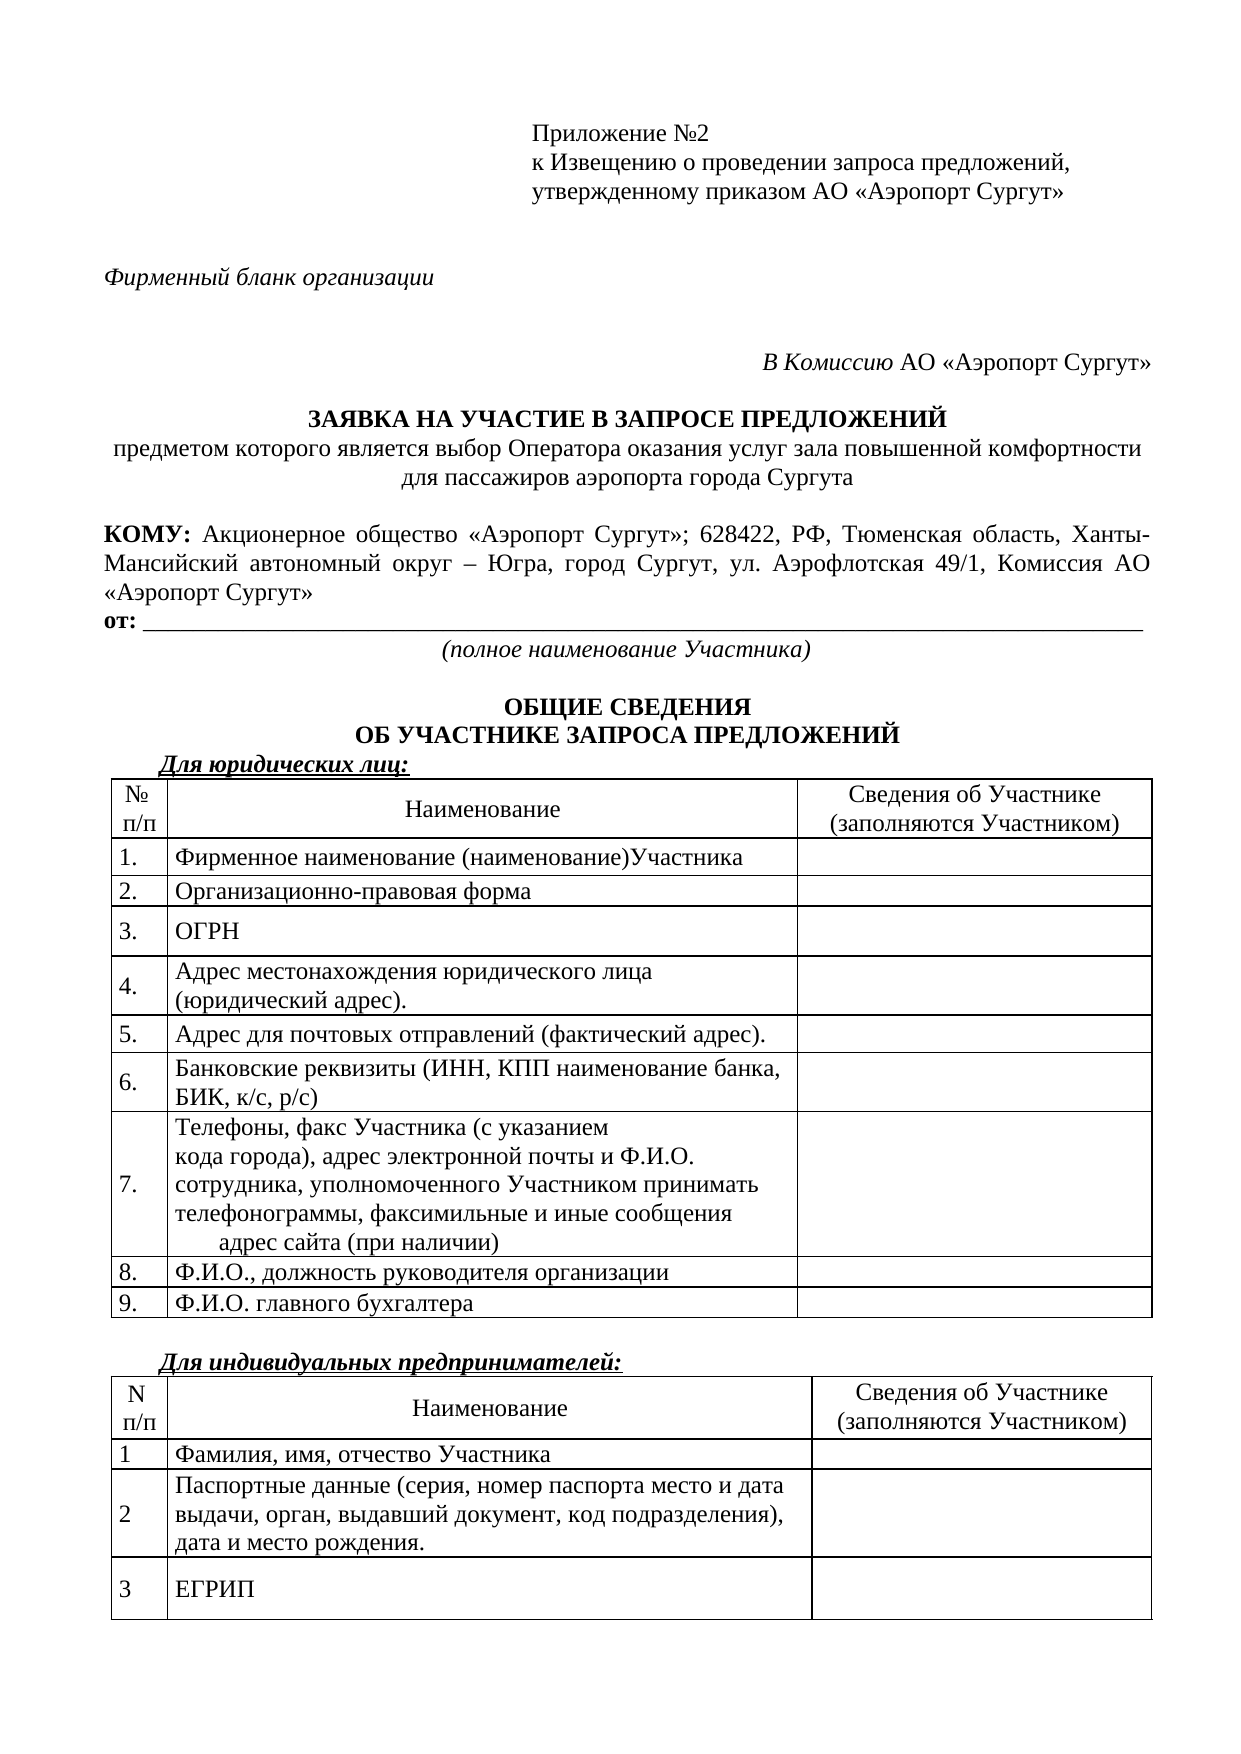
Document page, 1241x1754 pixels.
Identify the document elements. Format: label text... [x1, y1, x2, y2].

table_cell [813, 1440, 1151, 1468]
text от: ________________________________________________________________________________ [103, 606, 1152, 634]
text КОМУ: Акционерное общество «Аэропорт Сургут»; 628422, РФ, Тюменская область, Ханты-Мансийский автономный округ – Югра, город Сургут, ул. Аэрофлотская 49/1, Комиссия АО «Аэропорт Сургут» [103, 519, 1152, 606]
table_cell [813, 1470, 1151, 1556]
table_cell [798, 1112, 1151, 1256]
table_cell [798, 1016, 1151, 1051]
table_cell Адрес местонахождения юридического лица (юридический адрес). [168, 957, 797, 1014]
table_header Сведения об Участнике (заполняются Участником) [813, 1377, 1151, 1438]
table_cell [798, 1257, 1151, 1286]
table_cell [798, 876, 1151, 905]
table_cell 1. [112, 839, 167, 874]
table_header № п/п [112, 780, 167, 837]
table_cell ЕГРИП [168, 1558, 811, 1619]
table_cell [813, 1558, 1151, 1619]
table_cell Паспортные данные (серия, номер паспорта место и дата выдачи, орган, выдавший документ, код подразделения), дата и место рождения. [168, 1470, 811, 1556]
table_cell 2. [112, 876, 167, 905]
text В Комиссию АО «Аэропорт Сургут» [103, 347, 1152, 376]
table_cell 1 [112, 1440, 167, 1468]
text ОБЩИЕ СВЕДЕНИЯ [103, 692, 1152, 721]
table_header Наименование [168, 780, 797, 837]
table_cell Фамилия, имя, отчество Участника [168, 1440, 811, 1468]
table_cell Банковские реквизиты (ИНН, КПП наименование банка, БИК, к/с, р/с) [168, 1053, 797, 1111]
table_header Наименование [168, 1377, 811, 1438]
table_cell 6. [112, 1053, 167, 1111]
text ОБ УЧАСТНИКЕ ЗАПРОСА ПРЕДЛОЖЕНИЙ [103, 721, 1152, 749]
table_cell Телефоны, факс Участника (с указанием кода города), адрес электронной почты и Ф.И.О. сотрудника, уполномоченного Участником принимать телефонограммы, факсимильные и иные сообщения адрес сайта (при наличии) [168, 1112, 797, 1256]
text (полное наименование Участника) [103, 634, 1152, 663]
table_cell [798, 1288, 1151, 1316]
text предметом которого является выбор Оператора оказания услуг зала повышенной комфортности для пассажиров аэропорта города Сургута [103, 433, 1152, 491]
table_cell 9. [112, 1288, 167, 1316]
table_cell [798, 907, 1151, 955]
table_cell [798, 839, 1151, 874]
table_cell Организационно-правовая форма [168, 876, 797, 905]
table_cell Адрес для почтовых отправлений (фактический адрес). [168, 1016, 797, 1051]
table_cell 3. [112, 907, 167, 955]
table_header Сведения об Участнике (заполняются Участником) [798, 780, 1151, 837]
text Приложение №2 [103, 118, 1152, 147]
table_header N п/п [112, 1377, 167, 1438]
text к Извещению о проведении запроса предложений, [103, 147, 1152, 176]
text утвержденному приказом АО «Аэропорт Сургут» [103, 176, 1152, 204]
table_cell Фирменное наименование (наименование)Участника [168, 839, 797, 874]
table_cell Ф.И.О., должность руководителя организации [168, 1257, 797, 1286]
table_cell ОГРН [168, 907, 797, 955]
text ЗАЯВКА НА УЧАСТИЕ В ЗАПРОСЕ ПРЕДЛОЖЕНИЙ [103, 404, 1152, 433]
table_cell [798, 957, 1151, 1014]
table_cell 5. [112, 1016, 167, 1051]
table_cell 2 [112, 1470, 167, 1556]
text Фирменный бланк организации [103, 262, 1152, 291]
table_cell 7. [112, 1112, 167, 1256]
text Для юридических лиц: [103, 749, 1152, 778]
table_cell Ф.И.О. главного бухгалтера [168, 1288, 797, 1316]
table_cell 3 [112, 1558, 167, 1619]
table_cell 8. [112, 1257, 167, 1286]
table_cell [798, 1053, 1151, 1111]
table_cell 4. [112, 957, 167, 1014]
text Для индивидуальных предпринимателей: [103, 1347, 1152, 1376]
